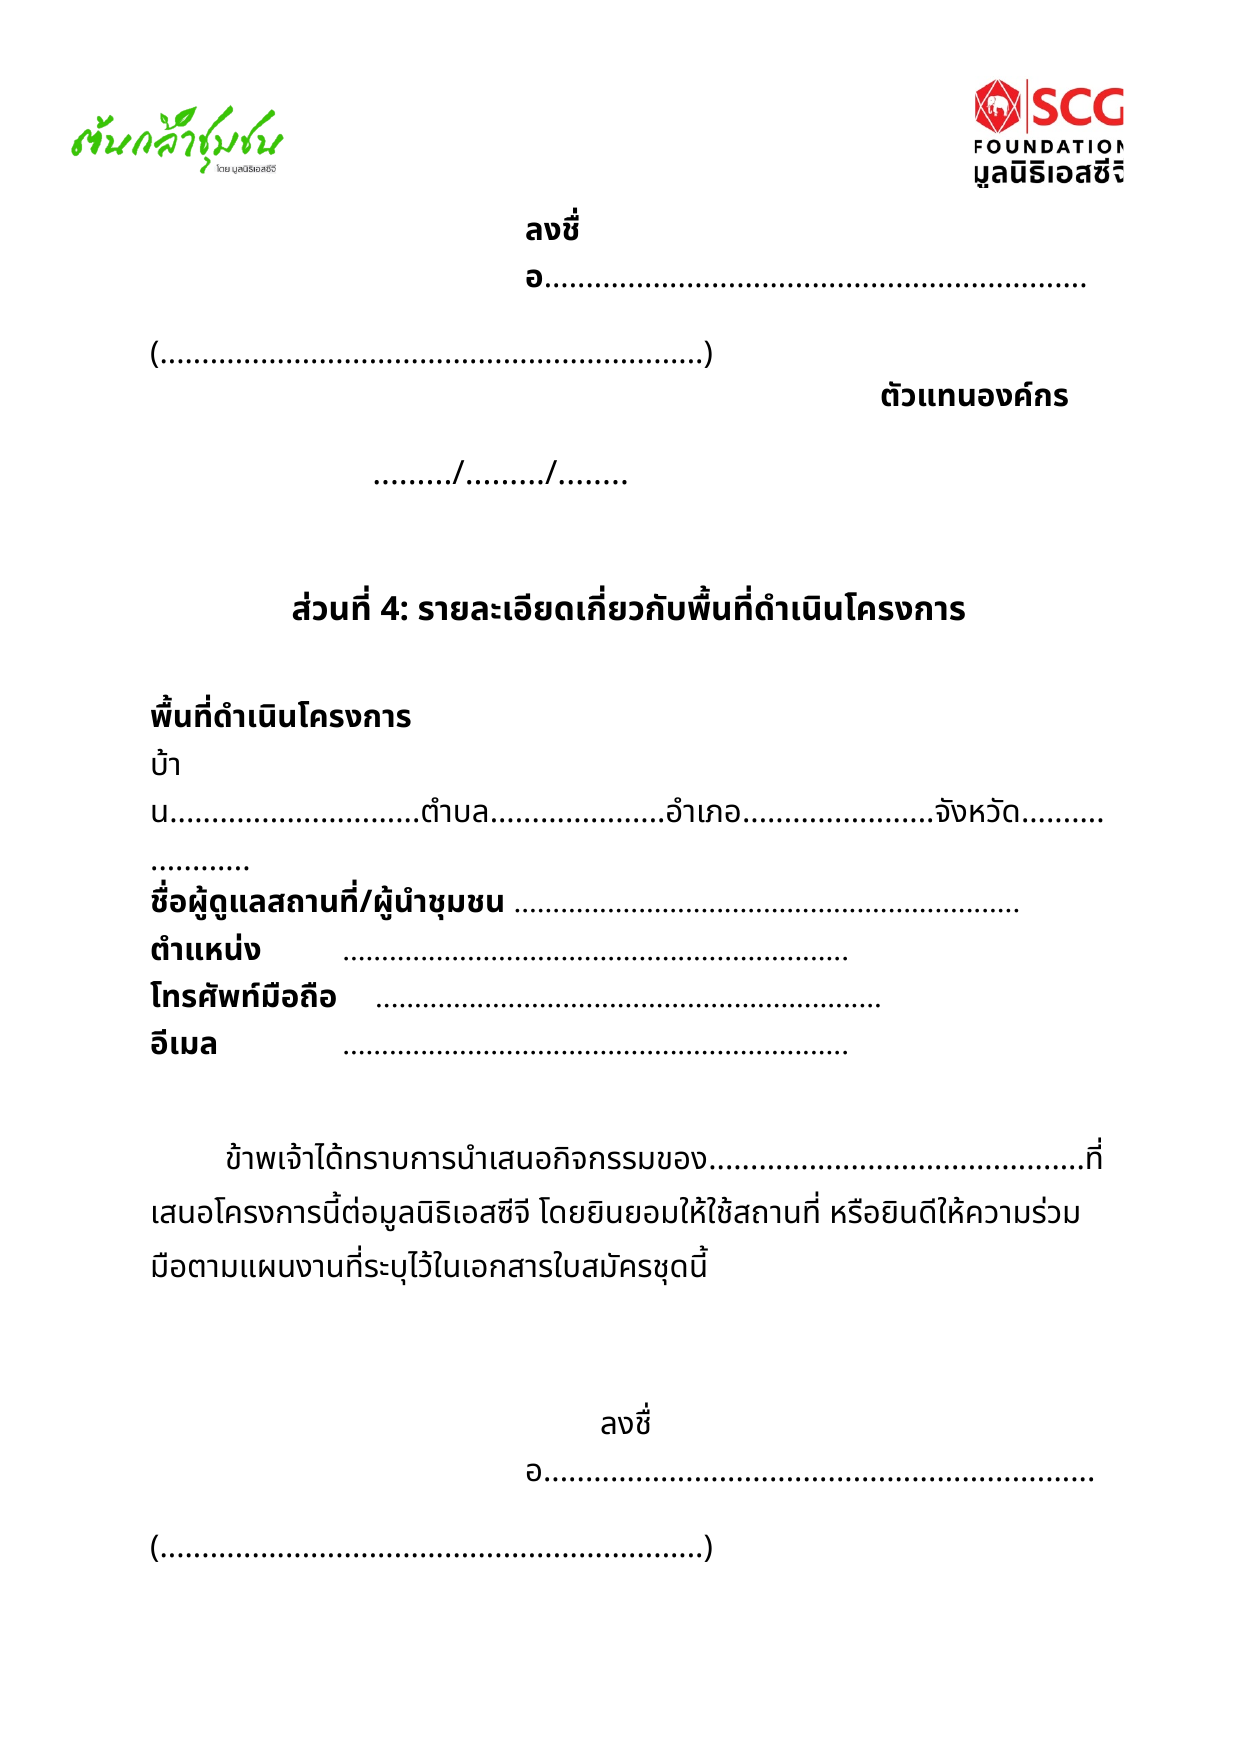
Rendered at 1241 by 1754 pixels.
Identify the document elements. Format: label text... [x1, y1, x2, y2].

picture [973, 76, 1123, 186]
text ข้าพเจ้าได้ทราบการนำเสนอกิจกรรมของ.............................................ที่เสนอโครงการนี้ต่อมูลนิธิเอสซีจี โดยยินยอมให้ใช้สถานที่ หรือยินดีให้ความร่วมมือตามแผนงานที่ระบุไว้ในเอกสารใบสมัครชุดนี้ [150, 1136, 1107, 1292]
text พื้นที่ดำเนินโครงการ บ้าน..............................ตำบล.....................อำเภอ.......................จังหวัด...................... [150, 695, 1105, 879]
text (.................................................................) [150, 301, 1105, 373]
text ลงชื่อ.................................................................. [525, 1401, 1105, 1496]
text ชื่อผู้ดูแลสถานที่/ผู้นำชุมชน ................................................................. [150, 879, 1105, 927]
text ตัวแทนองค์กร [150, 373, 1105, 420]
text ลงชื่อ................................................................. [525, 207, 1105, 301]
text ตำแหน่ง ................................................................. [150, 927, 1105, 974]
picture [56, 90, 310, 199]
text (.................................................................) [150, 1496, 1105, 1567]
text ........./........./........ [150, 420, 1105, 494]
text อีเมล ................................................................. [150, 1021, 1105, 1068]
text โทรศัพท์มือถือ ................................................................. [150, 974, 1105, 1021]
text ส่วนที่ 4: รายละเอียดเกี่ยวกับพื้นที่ดำเนินโครงการ [150, 584, 1107, 635]
